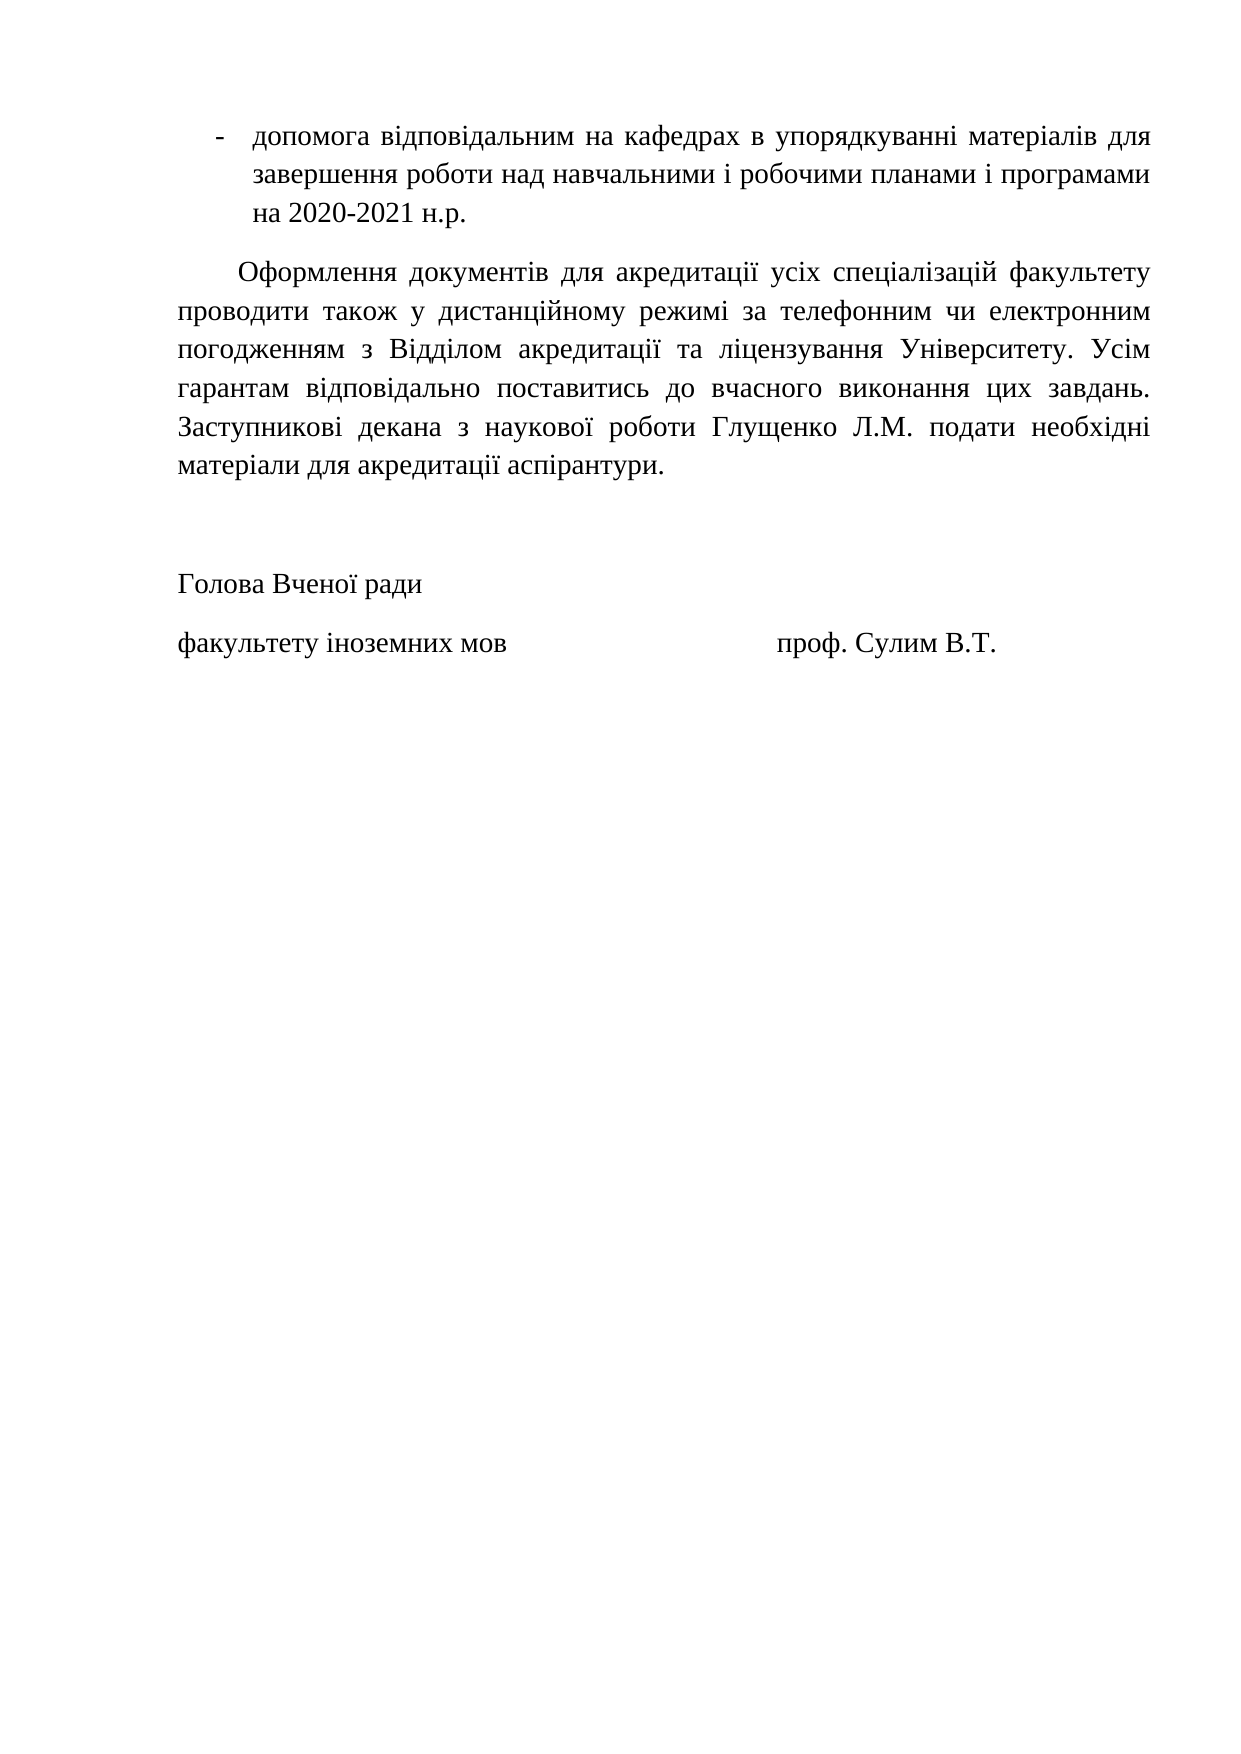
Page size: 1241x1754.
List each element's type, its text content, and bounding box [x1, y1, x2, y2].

text Голова Вченої ради [177, 566, 1152, 599]
text Оформлення документів для акредитації усіх спеціалізацій факультету проводити також у дистанційному режимі за телефонним чи електронним погодженням з Відділом акредитації та ліцензування Університету. Усім гарантам відповідально поставитись до вчасного виконання цих завдань. Заступникові декана з наукової роботи Глущенко Л.М. подати необхідні матеріали для акредитації аспірантури. [177, 254, 1152, 481]
list допомога відповідальним на кафедрах в упорядкуванні матеріалів для завершення роботи над навчальними і робочими планами і програмами на 2020-2021 н.р. [215, 118, 1152, 229]
text факультету іноземних мов проф. Сулим В.Т. [177, 625, 1152, 659]
